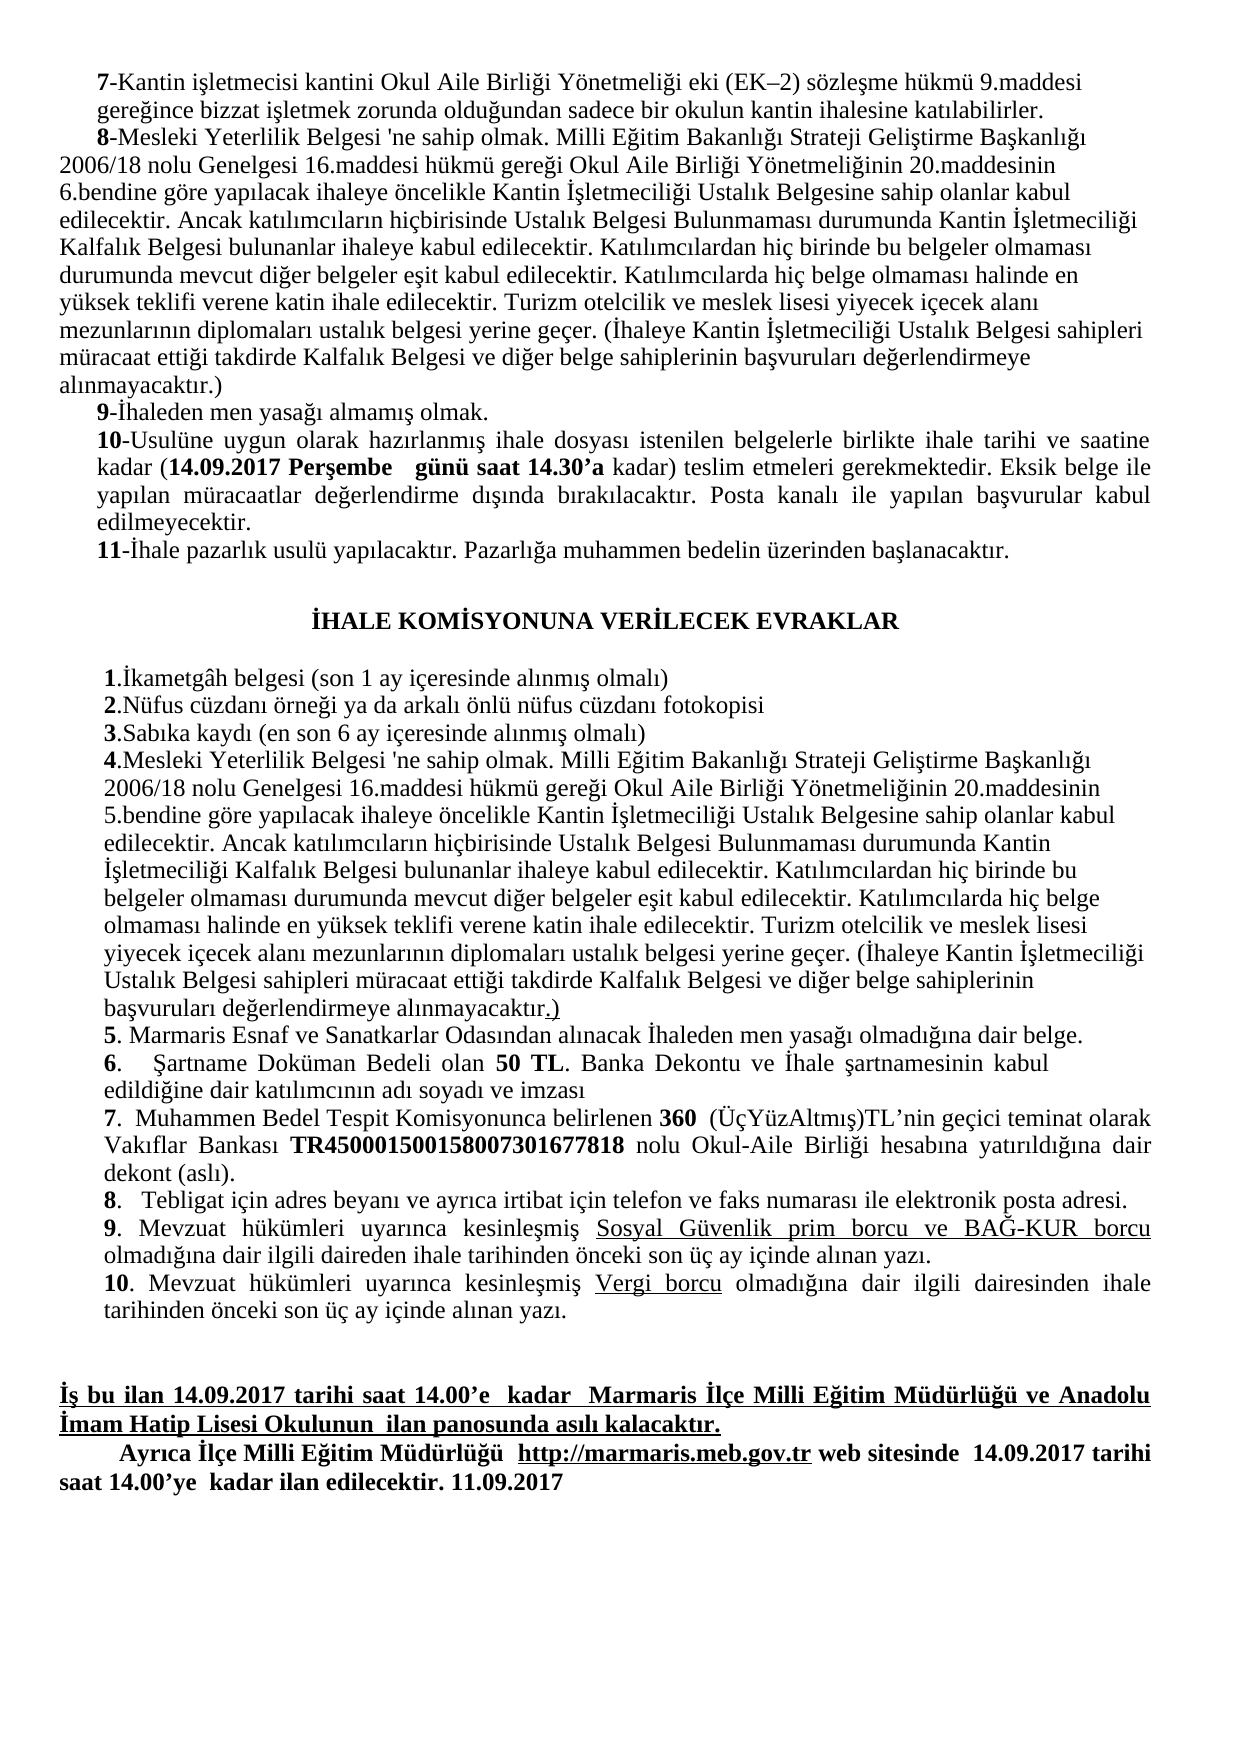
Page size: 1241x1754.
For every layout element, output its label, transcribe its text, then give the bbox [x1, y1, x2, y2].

text İHALE KOMİSYONUNA VERİLECEK EVRAKLAR [59, 600, 1152, 637]
text 9. Mevzuat hükümleri uyarınca kesinleşmiş Sosyal Güvenlik prim borcu ve BAĞ-KUR borcu olmadığına dair ilgili daireden ihale tarihinden önceki son üç ay içinde alınan yazı. [103, 1214, 1152, 1269]
text 10-Usulüne uygun olarak hazırlanmış ihale dosyası istenilen belgelerle birlikte ihale tarihi ve saatine kadar (14.09.2017 Perşembe günü saat 14.30’a kadar) teslim etmeleri gerekmektedir. Eksik belge ile yapılan müracaatlar değerlendirme dışında bırakılacaktır. Posta kanalı ile yapılan başvurular kabul edilmeyecektir. [97, 426, 1152, 536]
text 4.Mesleki Yeterlilik Belgesi 'ne sahip olmak. Milli Eğitim Bakanlığı Strateji Geliştirme Başkanlığı 2006/18 nolu Genelgesi 16.maddesi hükmü gereği Okul Aile Birliği Yönetmeliğinin 20.maddesinin 5.bendine göre yapılacak ihaleye öncelikle Kantin İşletmeciliği Ustalık Belgesine sahip olanlar kabul edilecektir. Ancak katılımcıların hiçbirisinde Ustalık Belgesi Bulunmaması durumunda Kantin İşletmeciliği Kalfalık Belgesi bulunanlar ihaleye kabul edilecektir. Katılımcılardan hiç birinde bu belgeler olmaması durumunda mevcut diğer belgeler eşit kabul edilecektir. Katılımcılarda hiç belge olmaması halinde en yüksek teklifi verene katin ihale edilecektir. Turizm otelcilik ve meslek lisesi yiyecek içecek alanı mezunlarının diplomaları ustalık belgesi yerine geçer. (İhaleye Kantin İşletmeciliği Ustalık Belgesi sahipleri müracaat ettiği takdirde Kalfalık Belgesi ve diğer belge sahiplerinin başvuruları değerlendirmeye alınmayacaktır.) [103, 747, 1152, 1022]
text 10. Mevzuat hükümleri uyarınca kesinleşmiş Vergi borcu olmadığına dair ilgili dairesinden ihale tarihinden önceki son üç ay içinde alınan yazı. [103, 1269, 1152, 1324]
text 3.Sabıka kaydı (en son 6 ay içeresinde alınmış olmalı) [103, 719, 1152, 747]
text Ayrıca İlçe Milli Eğitim Müdürlüğü http://marmaris.meb.gov.tr web sitesinde 14.09.2017 tarihi saat 14.00’ye kadar ilan edilecektir. 11.09.2017 [59, 1438, 1152, 1496]
text 6. Şartname Doküman Bedeli olan 50 TL. Banka Dekontu ve İhale şartnamesinin kabul edildiğine dair katılımcının adı soyadı ve imzası [103, 1049, 1050, 1104]
text 1.İkametgâh belgesi (son 1 ay içeresinde alınmış olmalı) [103, 664, 1152, 692]
text 7. Muhammen Bedel Tespit Komisyonunca belirlenen 360 (ÜçYüzAltmış)TL’nin geçici teminat olarak Vakıflar Bankası TR450001500158007301677818 nolu Okul-Aile Birliği hesabına yatırıldığına dair dekont (aslı). [103, 1104, 1152, 1187]
text 2.Nüfus cüzdanı örneği ya da arkalı önlü nüfus cüzdanı fotokopisi [103, 692, 1152, 719]
text 8. Tebligat için adres beyanı ve ayrıca irtibat için telefon ve faks numarası ile elektronik posta adresi. [103, 1187, 1152, 1214]
text 7-Kantin işletmecisi kantini Okul Aile Birliği Yönetmeliği eki (EK–2) sözleşme hükmü 9.maddesi gereğince bizzat işletmek zorunda olduğundan sadece bir okulun kantin ihalesine katılabilirler. [97, 69, 1152, 124]
text 9-İhaleden men yasağı almamış olmak. [97, 399, 1152, 426]
text 8-Mesleki Yeterlilik Belgesi 'ne sahip olmak. Milli Eğitim Bakanlığı Strateji Geliştirme Başkanlığı 2006/18 nolu Genelgesi 16.maddesi hükmü gereği Okul Aile Birliği Yönetmeliğinin 20.maddesinin 6.bendine göre yapılacak ihaleye öncelikle Kantin İşletmeciliği Ustalık Belgesine sahip olanlar kabul edilecektir. Ancak katılımcıların hiçbirisinde Ustalık Belgesi Bulunmaması durumunda Kantin İşletmeciliği Kalfalık Belgesi bulunanlar ihaleye kabul edilecektir. Katılımcılardan hiç birinde bu belgeler olmaması durumunda mevcut diğer belgeler eşit kabul edilecektir. Katılımcılarda hiç belge olmaması halinde en yüksek teklifi verene katin ihale edilecektir. Turizm otelcilik ve meslek lisesi yiyecek içecek alanı mezunlarının diplomaları ustalık belgesi yerine geçer. (İhaleye Kantin İşletmeciliği Ustalık Belgesi sahipleri müracaat ettiği takdirde Kalfalık Belgesi ve diğer belge sahiplerinin başvuruları değerlendirmeye alınmayacaktır.) [59, 124, 1152, 399]
text İş bu ilan 14.09.2017 tarihi saat 14.00’e kadar Marmaris İlçe Milli Eğitim Müdürlüğü ve Anadolu İmam Hatip Lisesi Okulunun ilan panosunda asılı kalacaktır. [59, 1352, 1152, 1438]
text 11-İhale pazarlık usulü yapılacaktır. Pazarlığa muhammen bedelin üzerinden başlanacaktır. [97, 536, 1152, 564]
text 5. Marmaris Esnaf ve Sanatkarlar Odasından alınacak İhaleden men yasağı olmadığına dair belge. [103, 1022, 1152, 1049]
